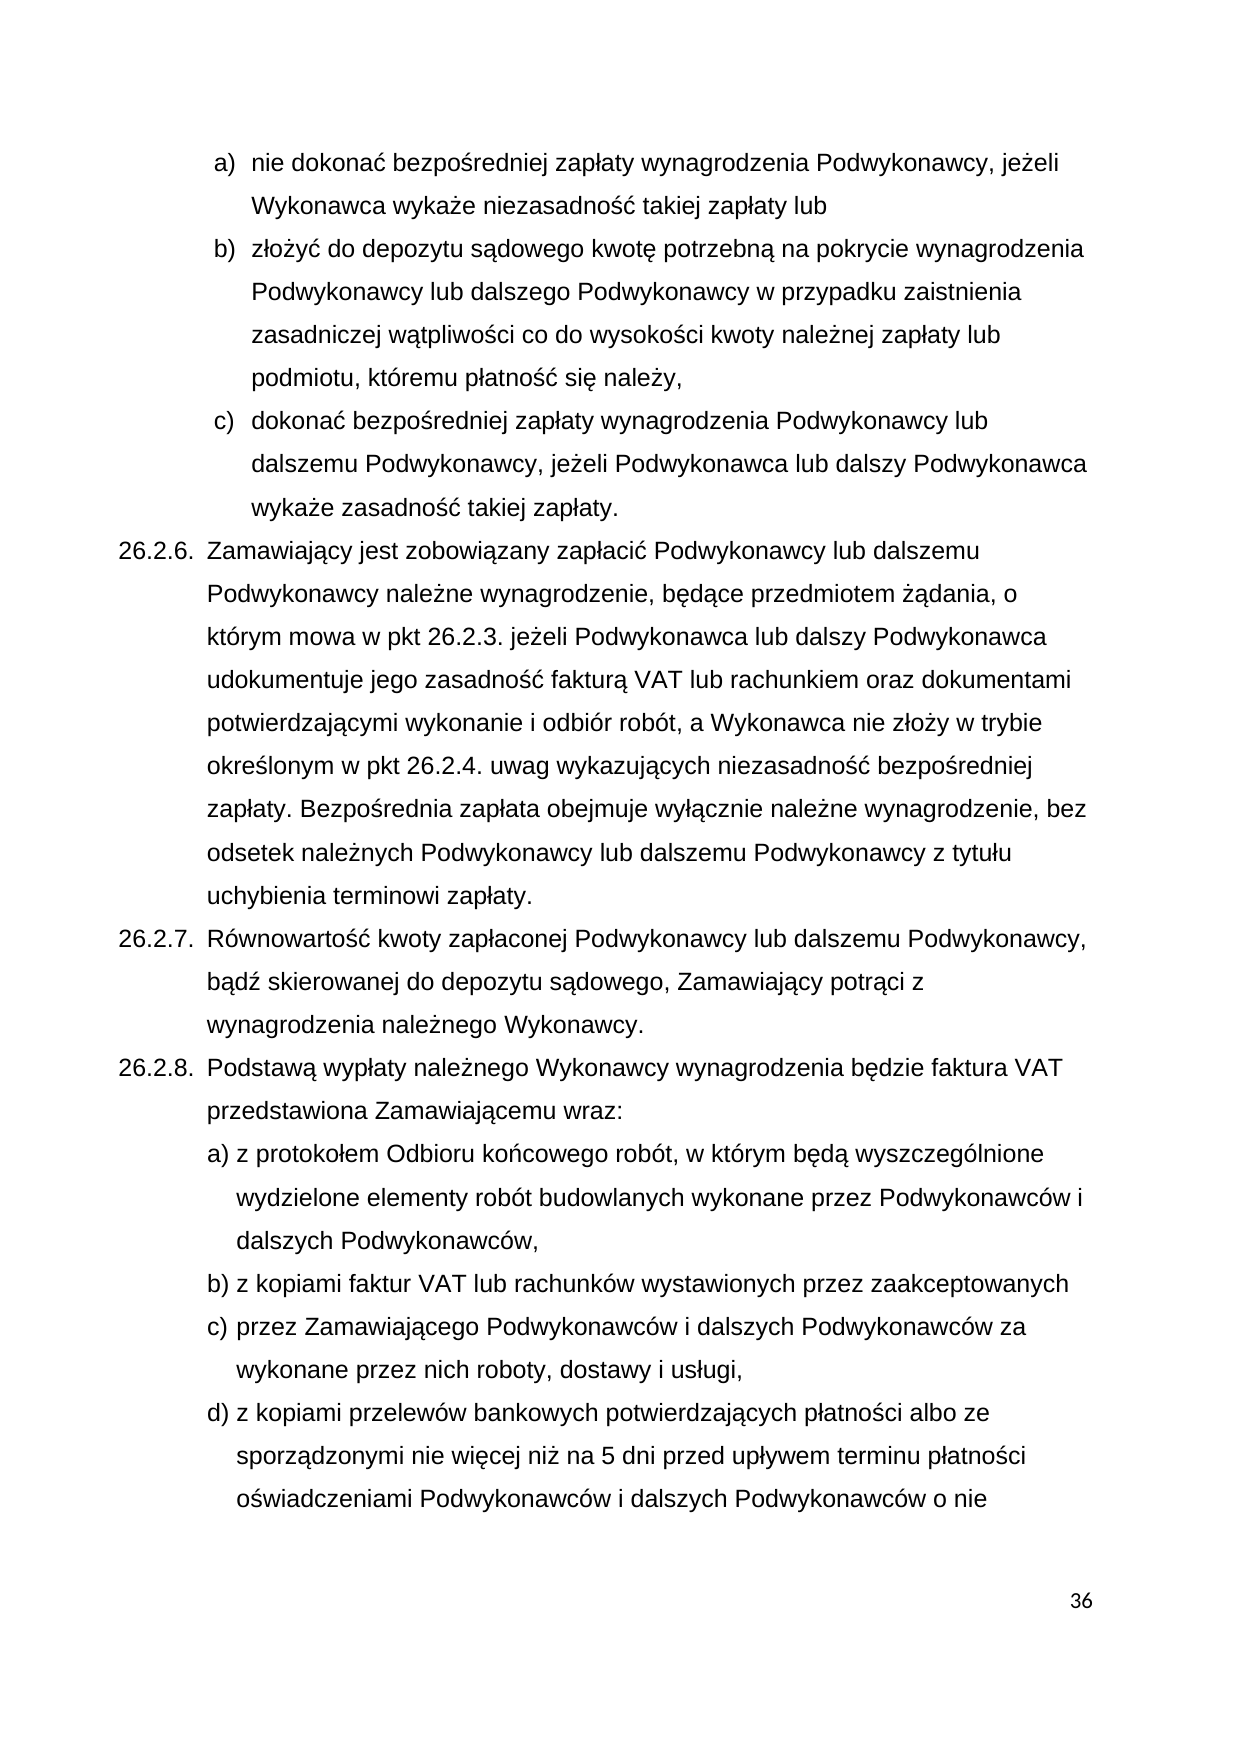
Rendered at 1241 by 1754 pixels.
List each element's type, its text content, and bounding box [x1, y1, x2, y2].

list Zamawiający jest zobowiązany zapłacić Podwykonawcy lub dalszemu Podwykonawcy należne wynagrodzenie, będące przedmiotem żądania, o którym mowa w pkt 26.2.3. jeżeli Podwykonawca lub dalszy Podwykonawca udokumentuje jego zasadność fakturą VAT lub rachunkiem oraz dokumentami potwierdzającymi wykonanie i odbiór robót, a Wykonawca nie złoży w trybie określonym w pkt 26.2.4. uwag wykazujących niezasadność bezpośredniej zapłaty. Bezpośrednia zapłata obejmuje wyłącznie należne wynagrodzenie, bez odsetek należnych Podwykonawcy lub dalszemu Podwykonawcy z tytułu uchybienia terminowi zapłaty. [118, 536, 1093, 909]
list dokonać bezpośredniej zapłaty wynagrodzenia Podwykonawcy lub dalszemu Podwykonawcy, jeżeli Podwykonawca lub dalszy Podwykonawca wykaże zasadność takiej zapłaty. [213, 406, 1093, 521]
list nie dokonać bezpośredniej zapłaty wynagrodzenia Podwykonawcy, jeżeli Wykonawca wykaże niezasadność takiej zapłaty lub [213, 148, 1093, 219]
list przez Zamawiającego Podwykonawców i dalszych Podwykonawców za wykonane przez nich roboty, dostawy i usługi, [207, 1312, 1093, 1384]
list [207, 1398, 1093, 1513]
list złożyć do depozytu sądowego kwotę potrzebną na pokrycie wynagrodzenia Podwykonawcy lub dalszego Podwykonawcy w przypadku zaistnienia zasadniczej wątpliwości co do wysokości kwoty należnej zapłaty lub podmiotu, któremu płatność się należy, [213, 234, 1093, 392]
list Podstawą wypłaty należnego Wykonawcy wynagrodzenia będzie faktura VAT przedstawiona Zamawiającemu wraz: [118, 1053, 1093, 1125]
list z kopiami faktur VAT lub rachunków wystawionych przez zaakceptowanych [207, 1269, 1093, 1298]
list z protokołem Odbioru końcowego robót, w którym będą wyszczególnione wydzielone elementy robót budowlanych wykonane przez Podwykonawców i dalszych Podwykonawców, [207, 1139, 1093, 1254]
list Równowartość kwoty zapłaconej Podwykonawcy lub dalszemu Podwykonawcy, bądź skierowanej do depozytu sądowego, Zamawiający potrąci z wynagrodzenia należnego Wykonawcy. [118, 924, 1093, 1039]
